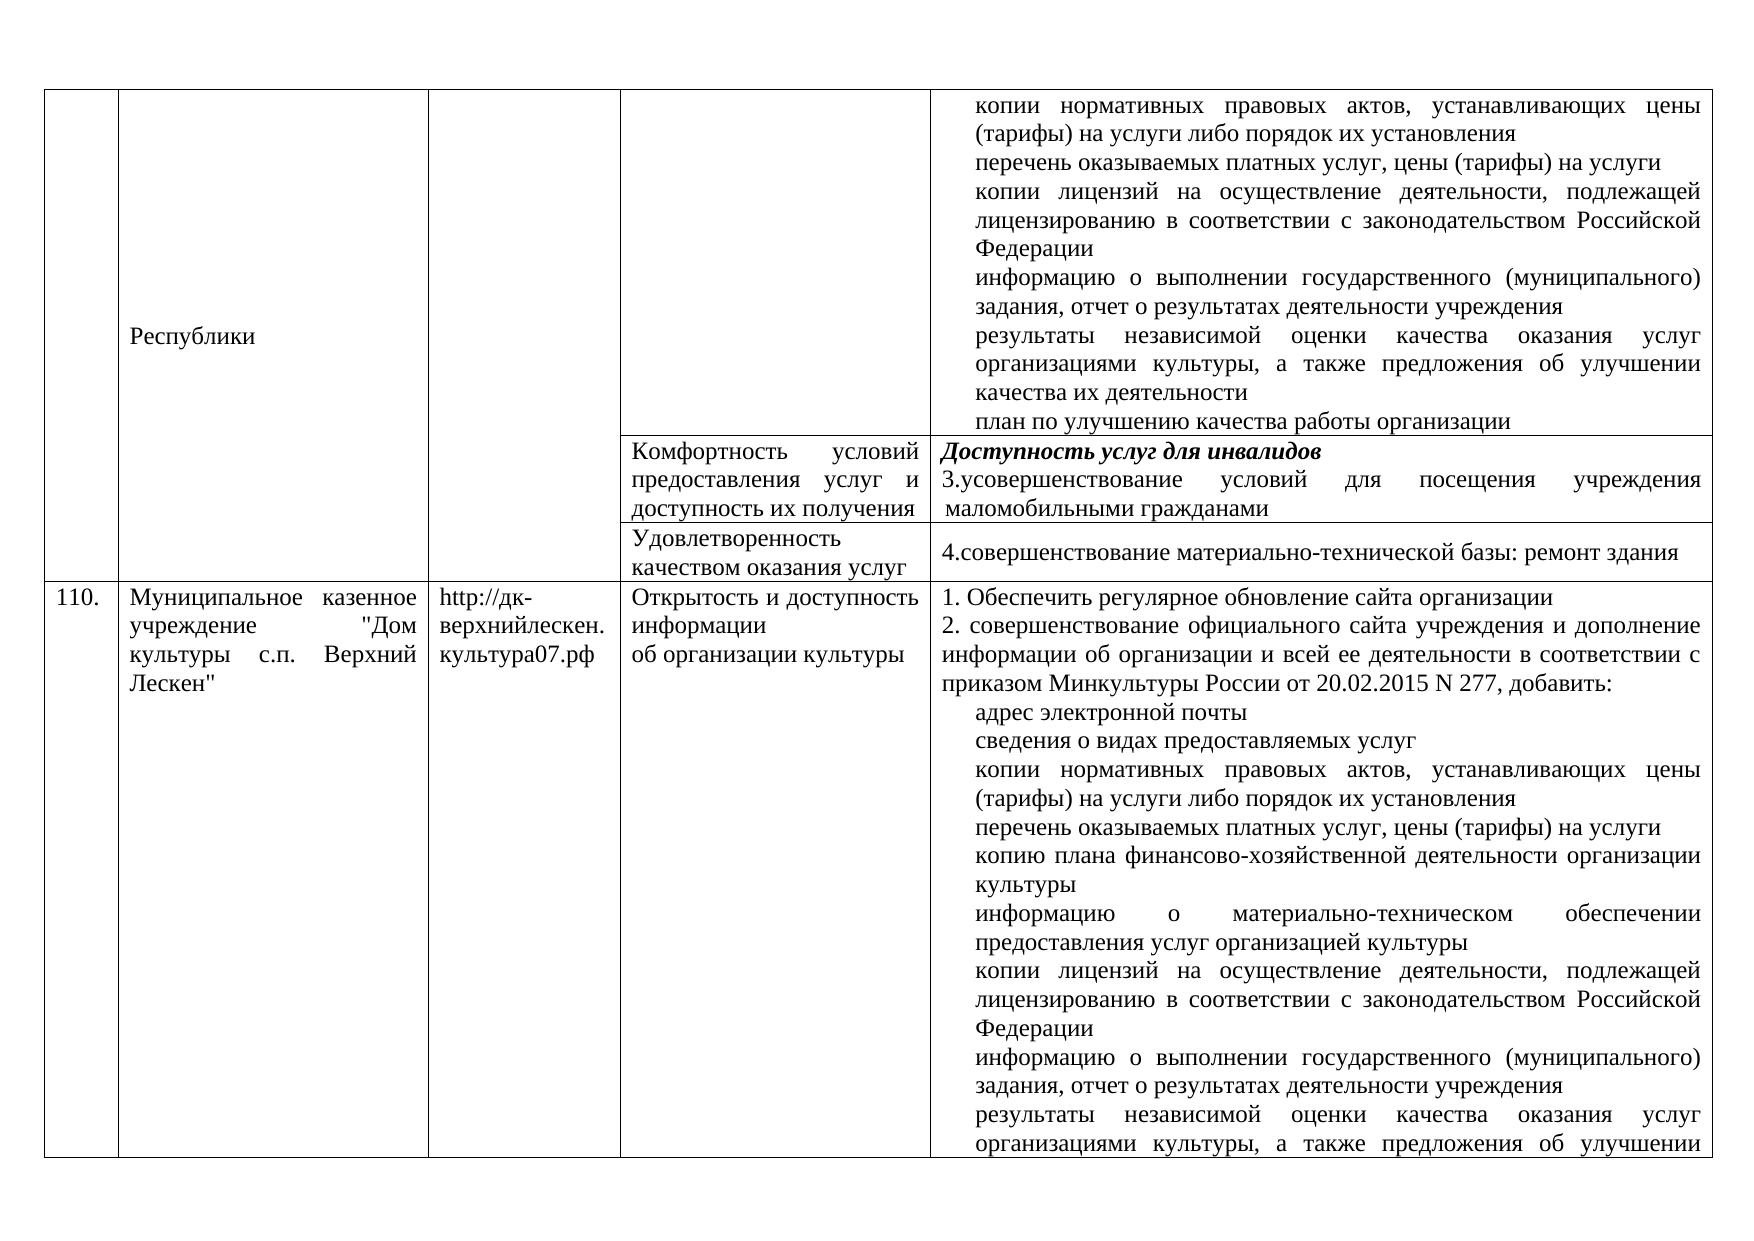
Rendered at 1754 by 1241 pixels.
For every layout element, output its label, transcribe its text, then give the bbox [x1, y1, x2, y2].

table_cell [931, 582, 1712, 1157]
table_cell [621, 90, 930, 435]
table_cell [119, 582, 428, 1157]
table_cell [931, 90, 1712, 435]
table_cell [621, 582, 930, 1157]
table_cell [45, 90, 118, 581]
table_cell Доступность услуг для инвалидов 3.усовершенствование условий для посещения учреждения маломобильными гражданами [931, 436, 1712, 522]
table_cell Комфортность условий предоставления услуг и доступность их получения [621, 436, 930, 522]
table_cell Удовлетворенность качеством оказания услуг [621, 523, 930, 581]
table_cell [45, 582, 118, 1157]
table_cell 4.совершенствование материально-технической базы: ремонт здания [931, 523, 1712, 581]
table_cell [429, 90, 620, 581]
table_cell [119, 90, 428, 581]
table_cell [429, 582, 620, 1157]
